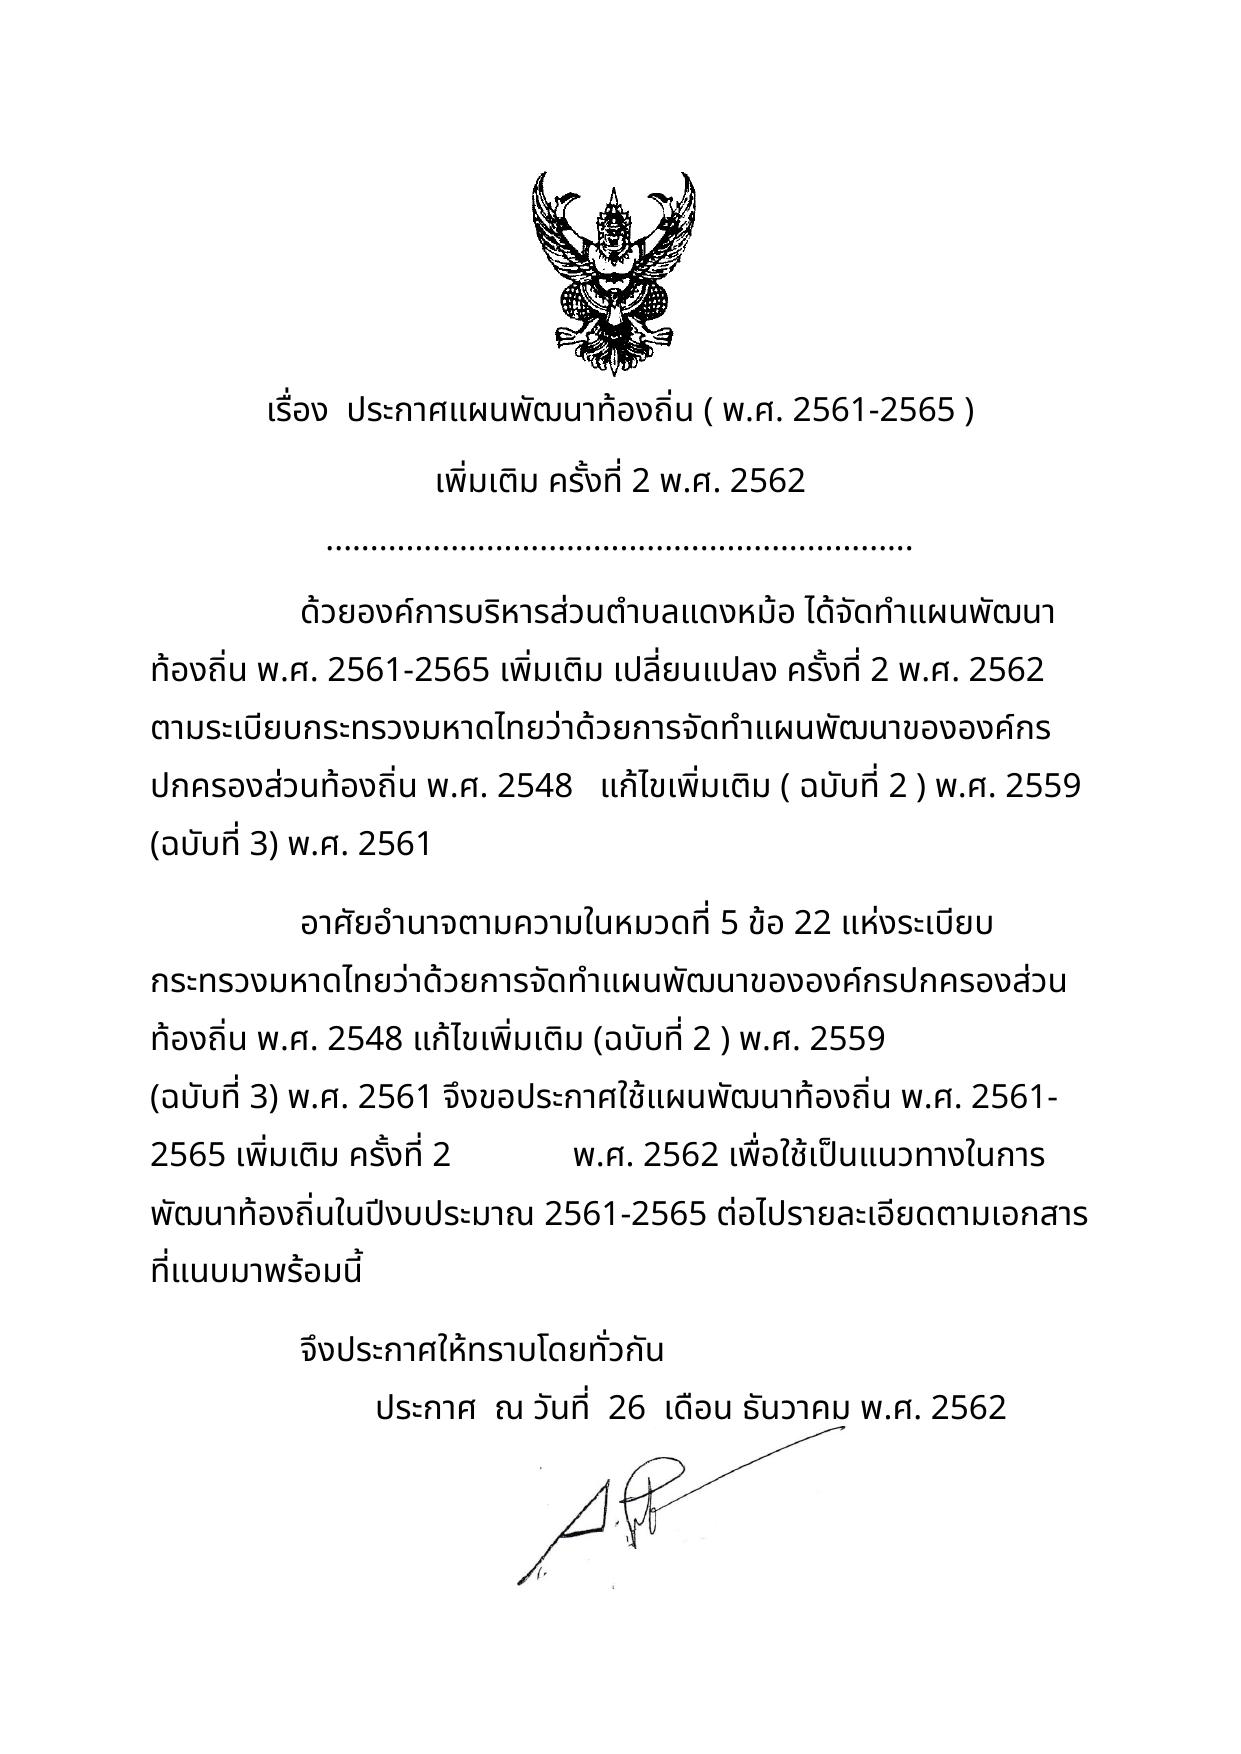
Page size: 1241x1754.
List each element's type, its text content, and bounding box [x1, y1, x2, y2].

text ด้วยองค์การบริหารส่วนตำบลแดงหม้อ ได้จัดทำแผนพัฒนาท้องถิ่น พ.ศ. 2561-2565 เพิ่มเติม เปลี่ยนแปลง ครั้งที่ 2 พ.ศ. 2562 ตามระเบียบกระทรวงมหาดไทยว่าด้วยการจัดทำแผนพัฒนาขององค์กรปกครองส่วนท้องถิ่น พ.ศ. 2548 แก้ไขเพิ่มเติม ( ฉบับที่ 2 ) พ.ศ. 2559 (ฉบับที่ 3) พ.ศ. 2561 [150, 588, 1090, 871]
text .................................................................. [150, 515, 1090, 560]
text อาศัยอำนาจตามความในหมวดที่ 5 ข้อ 22 แห่งระเบียบกระทรวงมหาดไทยว่าด้วยการจัดทำแผนพัฒนาขององค์กรปกครองส่วนท้องถิ่น พ.ศ. 2548 แก้ไขเพิ่มเติม (ฉบับที่ 2 ) พ.ศ. 2559 (ฉบับที่ 3) พ.ศ. 2561 จึงขอประกาศใช้แผนพัฒนาท้องถิ่น พ.ศ. 2561-2565 เพิ่มเติม ครั้งที่ 2 พ.ศ. 2562 เพื่อใช้เป็นแนวทางในการพัฒนาท้องถิ่นในปีงบประมาณ 2561-2565 ต่อไปรายละเอียดตามเอกสารที่แนบมาพร้อมนี้ [150, 899, 1090, 1298]
text เพิ่มเติม ครั้งที่ 2 พ.ศ. 2562 [150, 457, 1090, 507]
picture [517, 161, 711, 379]
picture [517, 1426, 846, 1589]
text เรื่อง ประกาศแผนพัฒนาท้องถิ่น ( พ.ศ. 2561-2565 ) [150, 150, 1090, 437]
text จึงประกาศให้ทราบโดยทั่วกัน [150, 1326, 1090, 1377]
text ประกาศ ณ วันที่ 26 เดือน ธันวาคม พ.ศ. 2562 [150, 1384, 1090, 1435]
